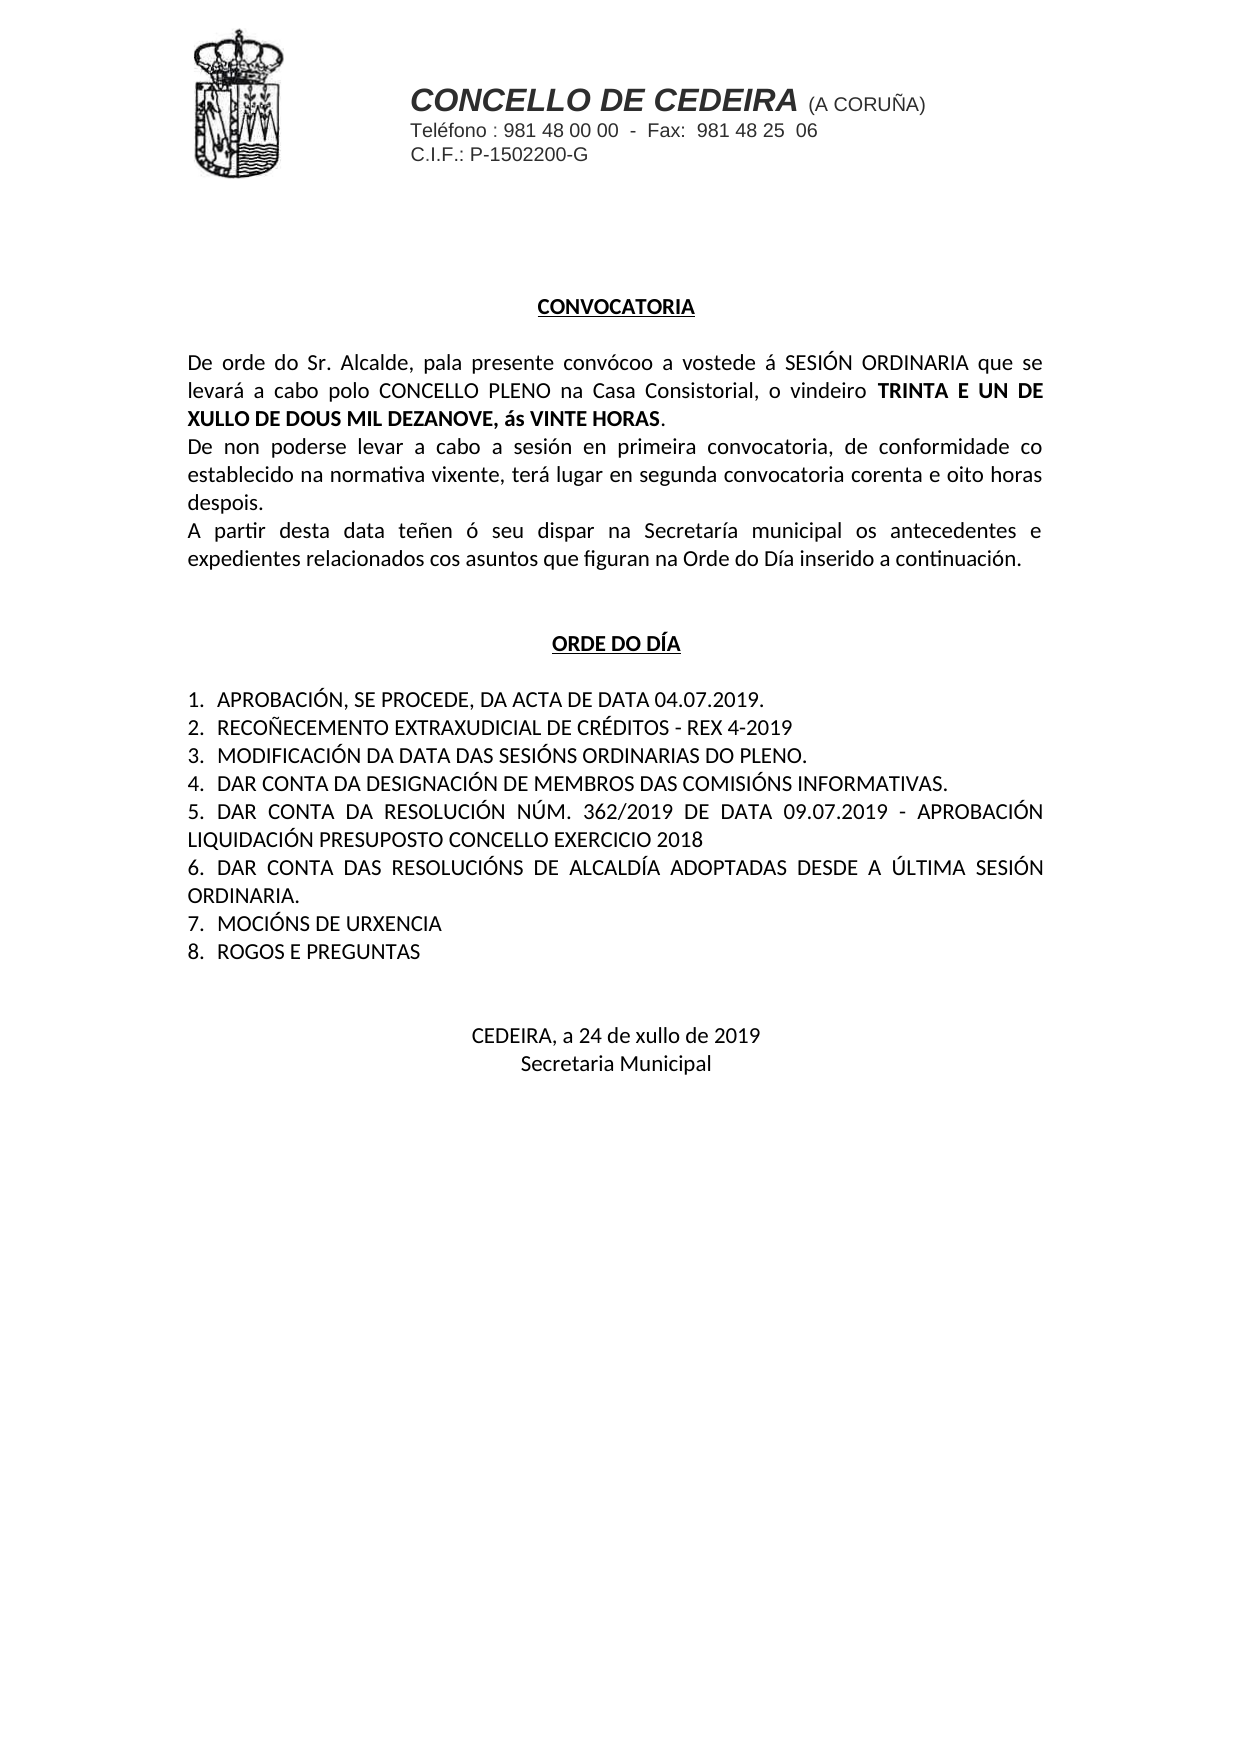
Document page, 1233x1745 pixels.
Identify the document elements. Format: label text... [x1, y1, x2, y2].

text De non poderse levar a cabo a sesión en primeira convocatoria, de conformidade co establecido na normativa vixente, terá lugar en segunda convocatoria corenta e oito horas despois. [187, 432, 1044, 516]
text CEDEIRA, a 24 de xullo de 2019 [187, 1021, 1045, 1049]
text 6. DAR CONTA DAS RESOLUCIÓNS DE ALCALDÍA ADOPTADAS DESDE A ÚLTIMA SESIÓN ORDINARIA. [187, 853, 1045, 909]
text 7. MOCIÓNS DE URXENCIA [187, 909, 1045, 937]
text CONVOCATORIA [187, 292, 1045, 320]
text 1. APROBACIÓN, SE PROCEDE, DA ACTA DE DATA 04.07.2019. [187, 685, 1045, 713]
text 4. DAR CONTA DA DESIGNACIÓN DE MEMBROS DAS COMISIÓNS INFORMATIVAS. [187, 769, 1045, 797]
text ORDE DO DÍA [187, 629, 1045, 657]
text 8. ROGOS E PREGUNTAS [187, 937, 1045, 965]
text De orde do Sr. Alcalde, pala presente convócoo a vostede á SESIÓN ORDINARIA que se levará a cabo polo CONCELLO PLENO na Casa Consistorial, o vindeiro TRINTA E UN DE XULLO DE DOUS MIL DEZANOVE, ás VINTE HORAS. [187, 348, 1044, 432]
text A partir desta data teñen ó seu dispar na Secretaría municipal os antecedentes e expedientes relacionados cos asuntos que figuran na Orde do Día inserido a continuación. [187, 516, 1044, 572]
text Secretaria Municipal [187, 1049, 1045, 1077]
text 5. DAR CONTA DA RESOLUCIÓN NÚM. 362/2019 DE DATA 09.07.2019 - APROBACIÓN LIQUIDACIÓN PRESUPOSTO CONCELLO EXERCICIO 2018 [187, 797, 1045, 853]
text 2. RECOÑECEMENTO EXTRAXUDICIAL DE CRÉDITOS - REX 4-2019 [187, 713, 1045, 741]
picture [193, 28, 284, 179]
text 3. MODIFICACIÓN DA DATA DAS SESIÓNS ORDINARIAS DO PLENO. [187, 741, 1045, 769]
